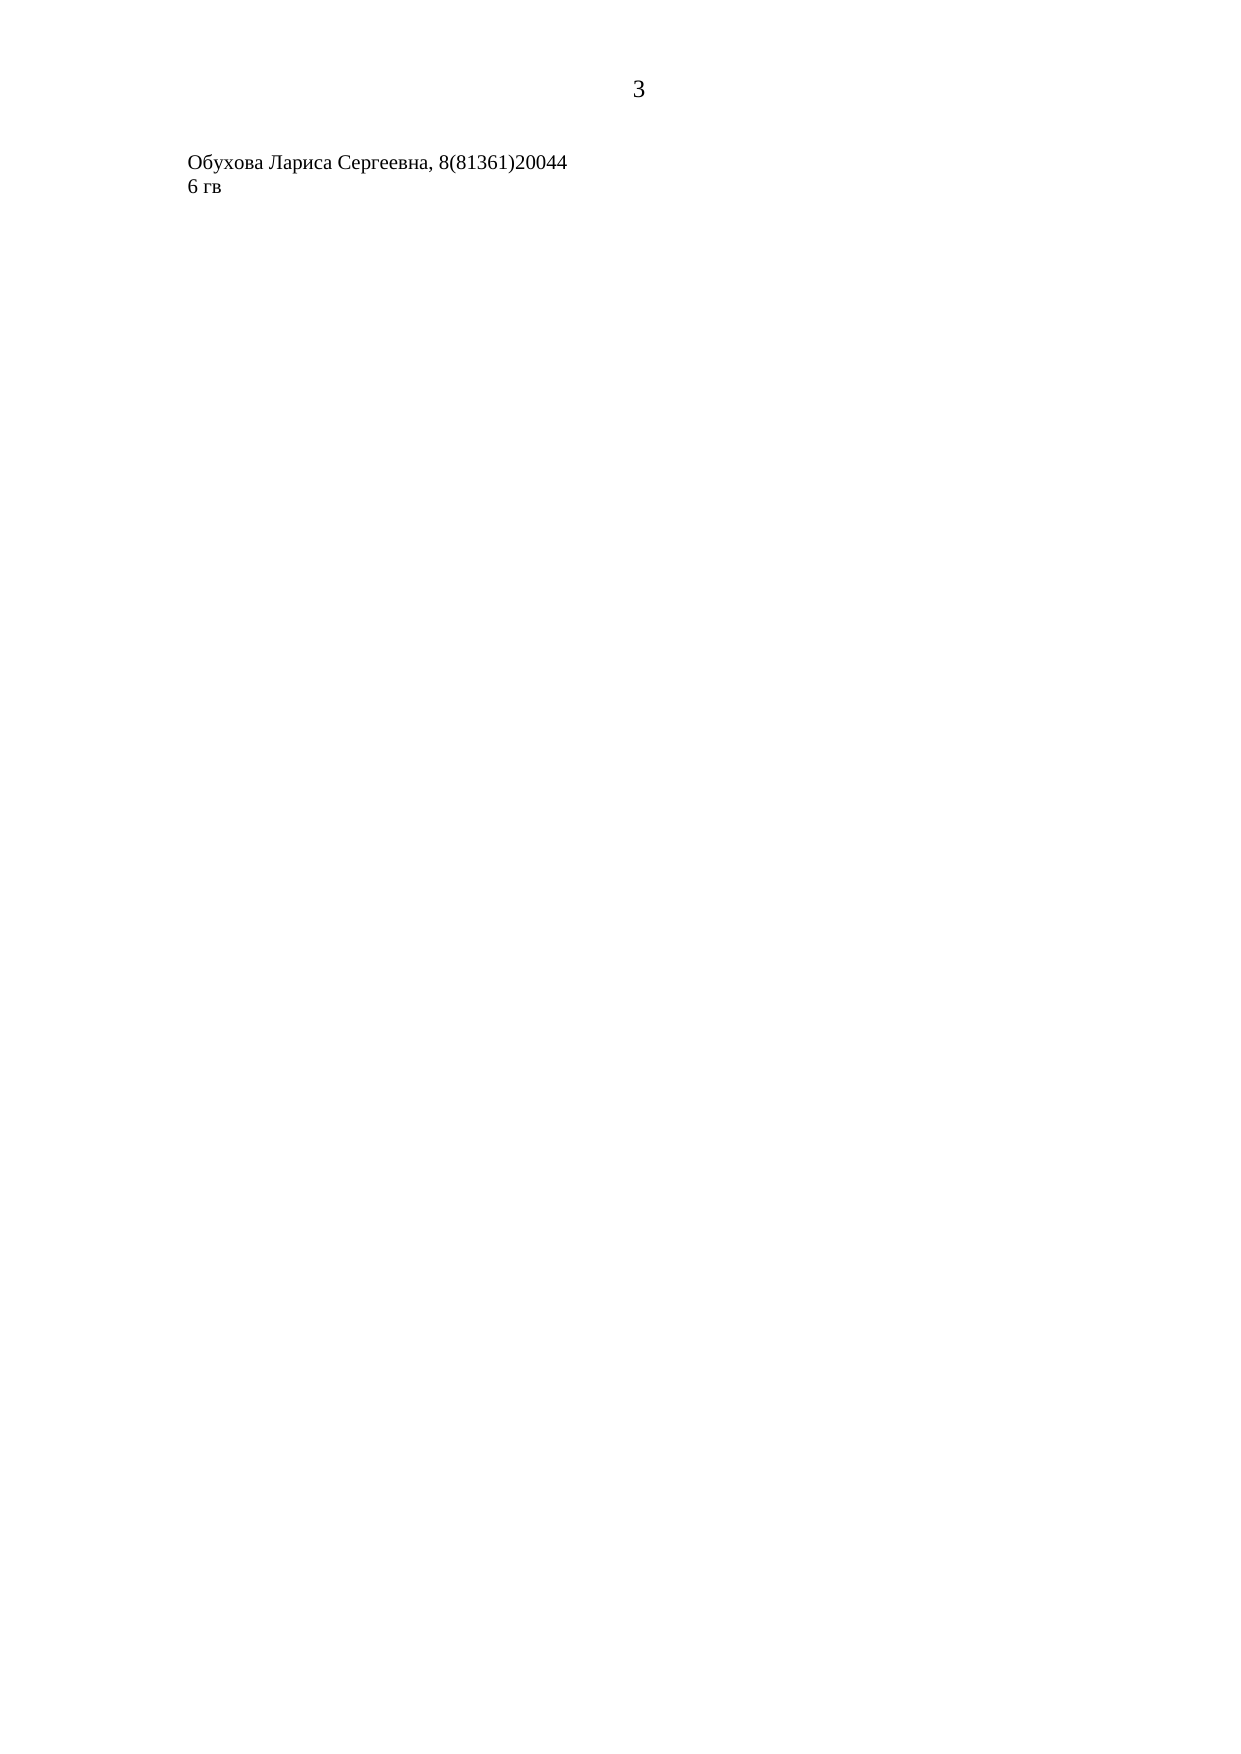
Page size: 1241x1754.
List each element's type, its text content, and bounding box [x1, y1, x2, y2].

text Обухова Лариса Сергеевна, 8(81361)20044 [187, 150, 1090, 174]
text 6 гв [187, 174, 1090, 198]
